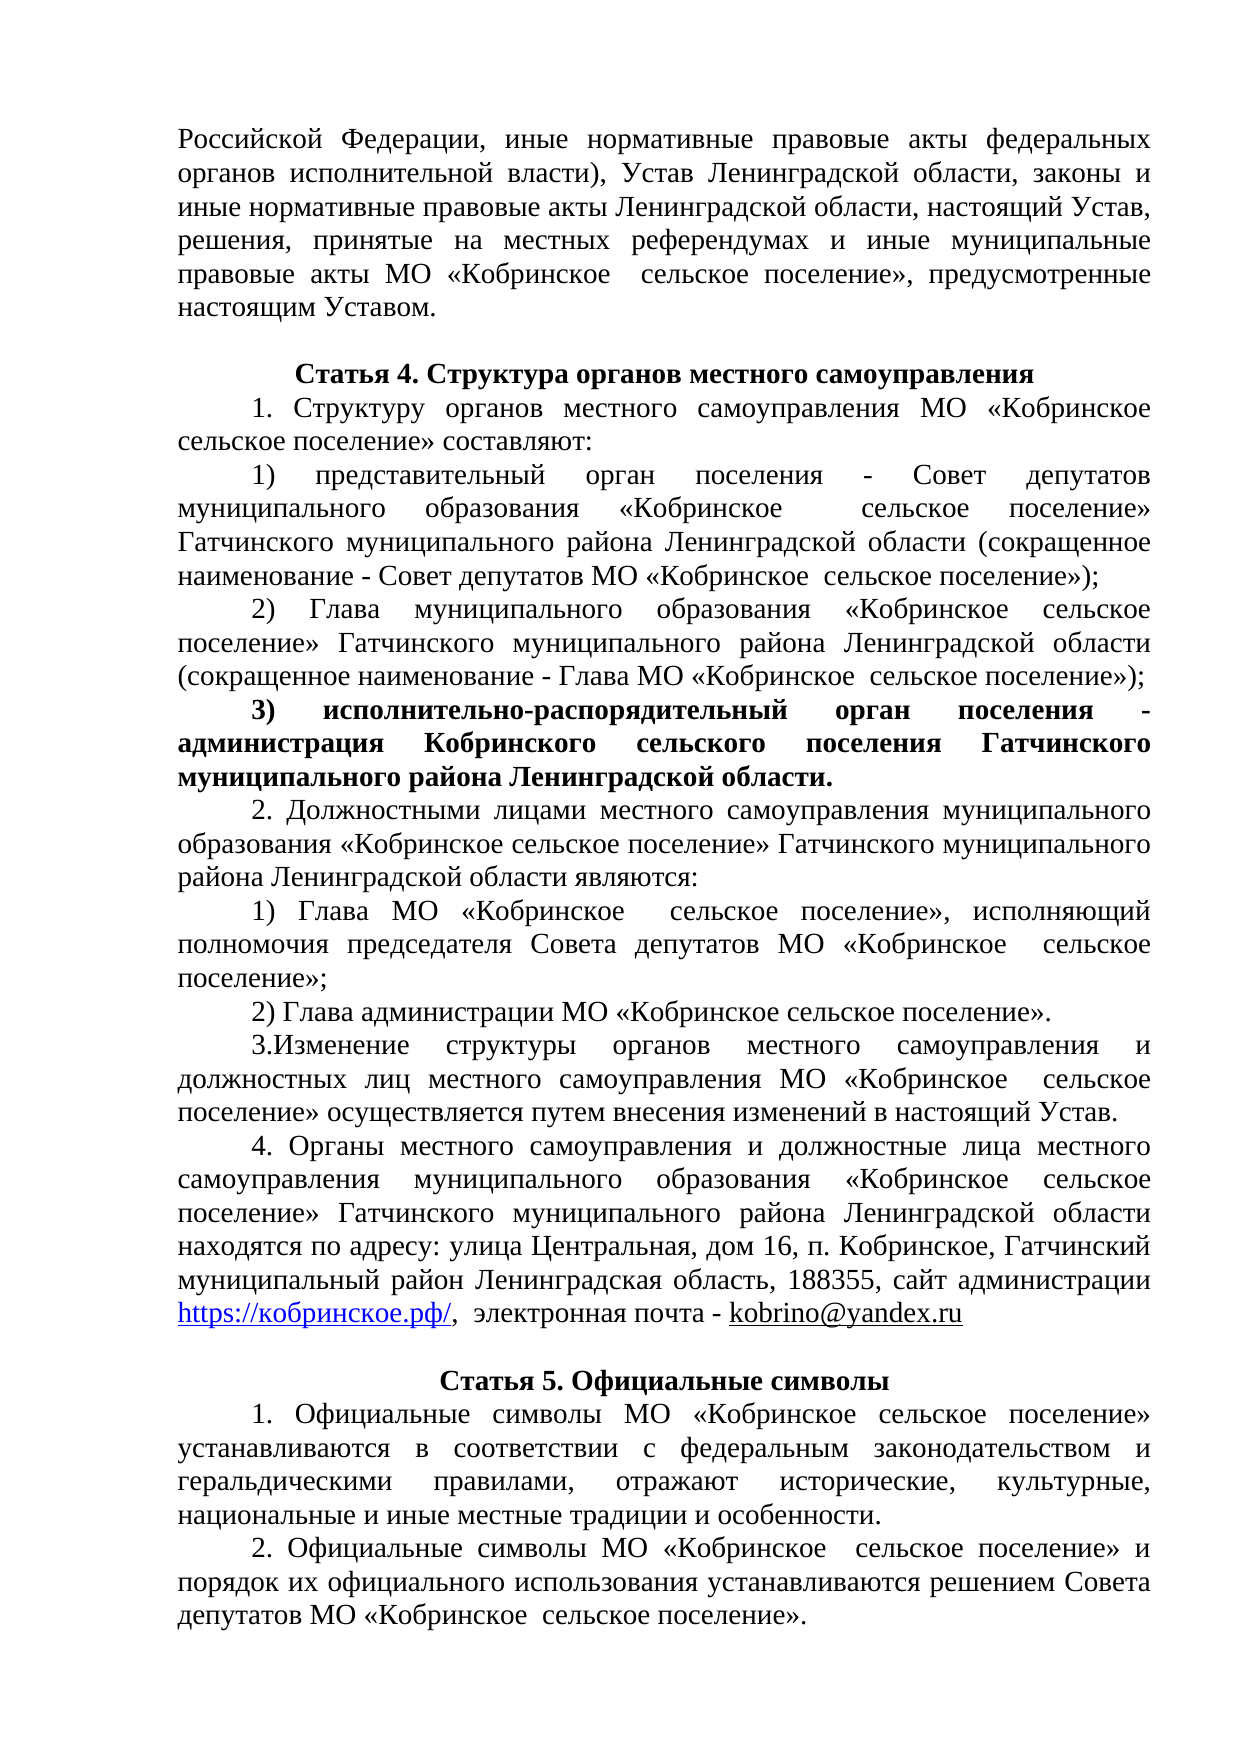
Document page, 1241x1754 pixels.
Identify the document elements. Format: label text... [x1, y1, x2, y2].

text 2. Должностными лицами местного самоуправления муниципального образования «Кобринское сельское поселение» Гатчинского муниципального района Ленинградской области являются: [177, 792, 1152, 893]
text 1) представительный орган поселения - Совет депутатов муниципального образования «Кобринское сельское поселение» Гатчинского муниципального района Ленинградской области (сокращенное наименование - Совет депутатов МО «Кобринское сельское поселение»); [177, 457, 1152, 591]
subtitle Статья 4. Структура органов местного самоуправления [177, 356, 1152, 390]
text 4. Органы местного самоуправления и должностные лица местного самоуправления муниципального образования «Кобринское сельское поселение» Гатчинского муниципального района Ленинградской области находятся по адресу: улица Центральная, дом 16, п. Кобринское, Гатчинский муниципальный район Ленинградская область, 188355, сайт администрации https://кобринское.рф/, электронная почта - kobrino@yandex.ru [177, 1128, 1152, 1329]
text 1) Глава МО «Кобринское сельское поселение», исполняющий полномочия председателя Совета депутатов МО «Кобринское сельское поселение»; [177, 893, 1152, 994]
text 1. Официальные символы МО «Кобринское сельское поселение» устанавливаются в соответствии с федеральным законодательством и геральдическими правилами, отражают исторические, культурные, национальные и иные местные традиции и особенности. [177, 1396, 1152, 1530]
subtitle Статья 5. Официальные символы [177, 1363, 1152, 1396]
text 3) исполнительно-распорядительный орган поселения - администрация Кобринского сельского поселения Гатчинского муниципального района Ленинградской области. [177, 692, 1152, 792]
text 2) Глава муниципального образования «Кобринское сельское поселение» Гатчинского муниципального района Ленинградской области (сокращенное наименование - Глава МО «Кобринское сельское поселение»); [177, 591, 1152, 692]
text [177, 122, 1152, 323]
text 1. Структуру органов местного самоуправления МО «Кобринское сельское поселение» составляют: [177, 390, 1152, 457]
text 3.Изменение структуры органов местного самоуправления и должностных лиц местного самоуправления МО «Кобринское сельское поселение» осуществляется путем внесения изменений в настоящий Устав. [177, 1027, 1152, 1128]
text 2) Глава администрации МО «Кобринское сельское поселение». [177, 994, 1152, 1027]
text 2. Официальные символы МО «Кобринское сельское поселение» и порядок их официального использования устанавливаются решением Совета депутатов МО «Кобринское сельское поселение». [177, 1530, 1152, 1631]
